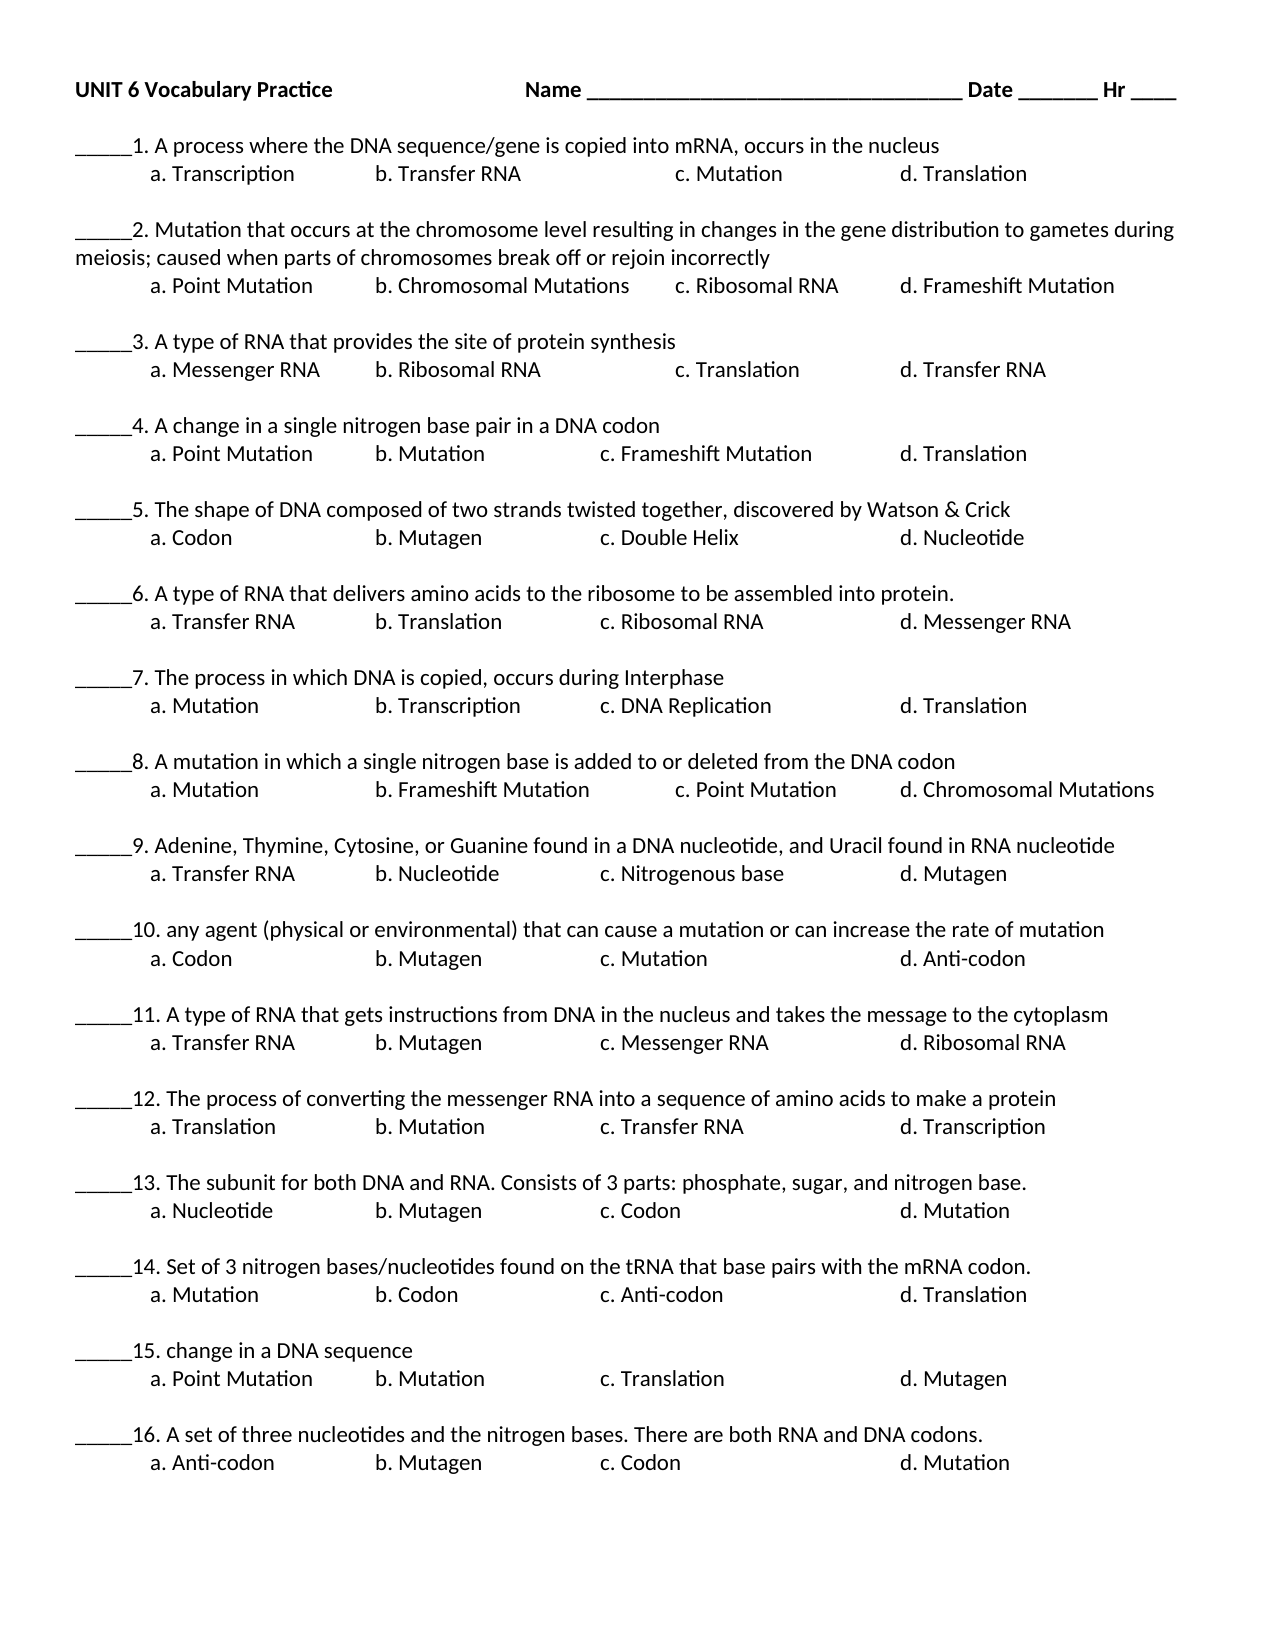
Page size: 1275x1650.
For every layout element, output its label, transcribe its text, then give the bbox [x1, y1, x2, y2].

text a. Translation b. Mutation c. Transfer RNA d. Transcription [75, 1112, 1200, 1140]
text a. Transfer RNA b. Mutagen c. Messenger RNA d. Ribosomal RNA [75, 1028, 1200, 1056]
text _____9. Adenine, Thymine, Cytosine, or Guanine found in a DNA nucleotide, and Uracil found in RNA nucleotide [75, 832, 1200, 859]
text _____12. The process of converting the messenger RNA into a sequence of amino acids to make a protein [75, 1084, 1200, 1112]
text _____4. A change in a single nitrogen base pair in a DNA codon [75, 411, 1200, 439]
text a. Point Mutation b. Mutation c. Frameshift Mutation d. Translation [75, 439, 1200, 467]
text _____3. A type of RNA that provides the site of protein synthesis [75, 327, 1200, 355]
text a. Transcription b. Transfer RNA c. Mutation d. Translation [75, 159, 1200, 187]
text _____2. Mutation that occurs at the chromosome level resulting in changes in the gene distribution to gametes during [75, 215, 1200, 243]
text a. Mutation b. Transcription c. DNA Replication d. Translation [75, 691, 1200, 719]
text _____8. A mutation in which a single nitrogen base is added to or deleted from the DNA codon [75, 747, 1200, 776]
text _____6. A type of RNA that delivers amino acids to the ribosome to be assembled into protein. [75, 579, 1200, 607]
text _____14. Set of 3 nitrogen bases/nucleotides found on the tRNA that base pairs with the mRNA codon. [75, 1252, 1200, 1280]
text _____10. any agent (physical or environmental) that can cause a mutation or can increase the rate of mutation [75, 916, 1200, 944]
text _____15. change in a DNA sequence [75, 1336, 1200, 1364]
text a. Point Mutation b. Mutation c. Translation d. Mutagen [75, 1364, 1200, 1392]
text a. Codon b. Mutagen c. Mutation d. Anti-codon [75, 944, 1200, 972]
text UNIT 6 Vocabulary Practice Name _________________________________ Date _______ Hr ____ [75, 75, 1200, 103]
text _____7. The process in which DNA is copied, occurs during Interphase [75, 663, 1200, 691]
text a. Transfer RNA b. Translation c. Ribosomal RNA d. Messenger RNA [75, 607, 1200, 635]
text a. Messenger RNA b. Ribosomal RNA c. Translation d. Transfer RNA [75, 355, 1200, 383]
text _____1. A process where the DNA sequence/gene is copied into mRNA, occurs in the nucleus [75, 131, 1200, 159]
text _____13. The subunit for both DNA and RNA. Consists of 3 parts: phosphate, sugar, and nitrogen base. [75, 1168, 1200, 1196]
text a. Anti-codon b. Mutagen c. Codon d. Mutation [75, 1448, 1200, 1476]
text a. Point Mutation b. Chromosomal Mutations c. Ribosomal RNA d. Frameshift Mutation [75, 271, 1200, 299]
text a. Codon b. Mutagen c. Double Helix d. Nucleotide [75, 523, 1200, 551]
text _____5. The shape of DNA composed of two strands twisted together, discovered by Watson & Crick [75, 495, 1200, 523]
text meiosis; caused when parts of chromosomes break off or rejoin incorrectly [75, 243, 1200, 271]
text a. Transfer RNA b. Nucleotide c. Nitrogenous base d. Mutagen [75, 859, 1200, 888]
text _____16. A set of three nucleotides and the nitrogen bases. There are both RNA and DNA codons. [75, 1420, 1200, 1448]
text a. Nucleotide b. Mutagen c. Codon d. Mutation [75, 1196, 1200, 1224]
text a. Mutation b. Frameshift Mutation c. Point Mutation d. Chromosomal Mutations [75, 776, 1200, 803]
text _____11. A type of RNA that gets instructions from DNA in the nucleus and takes the message to the cytoplasm [75, 1000, 1200, 1028]
text a. Mutation b. Codon c. Anti-codon d. Translation [75, 1280, 1200, 1308]
